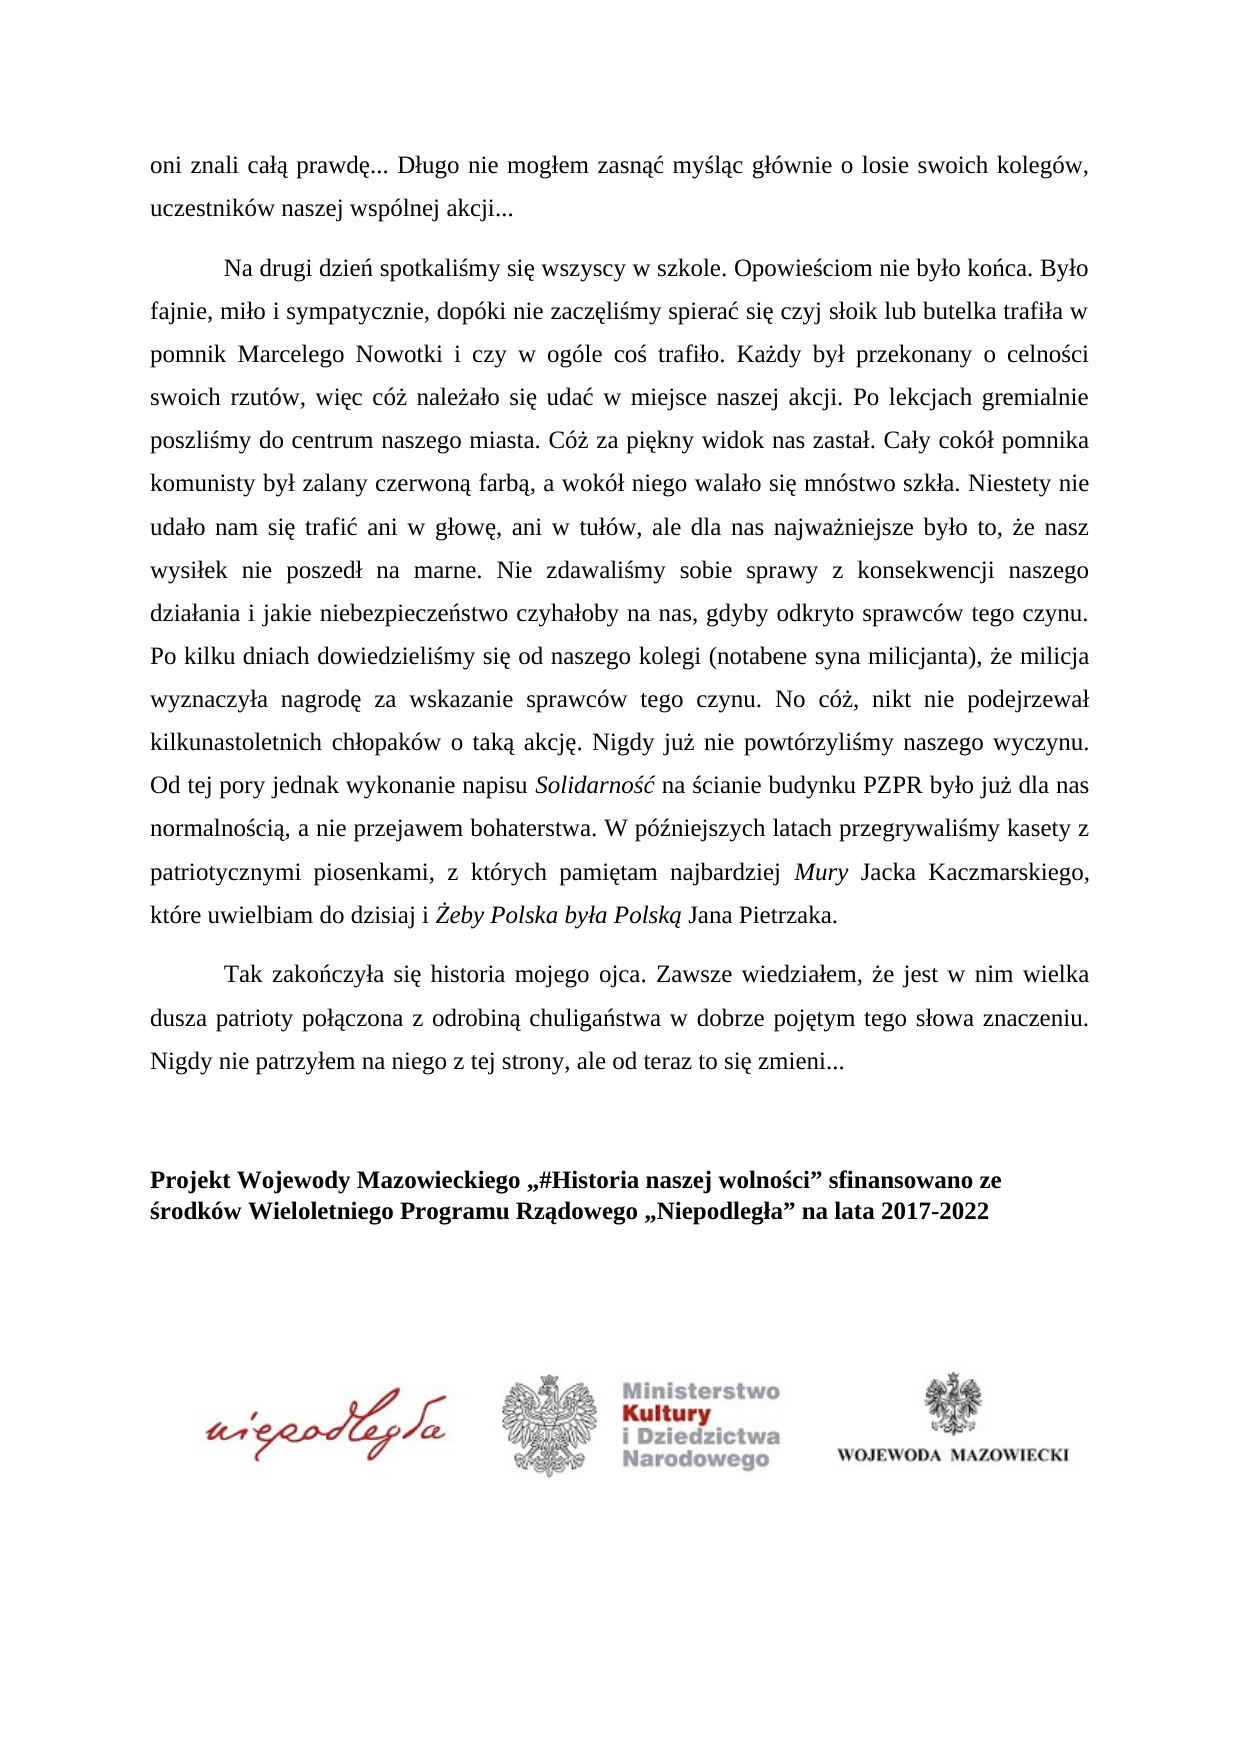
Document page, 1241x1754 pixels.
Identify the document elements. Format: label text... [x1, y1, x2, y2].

text Na drugi dzień spotkaliśmy się wszyscy w szkole. Opowieściom nie było końca. Było fajnie, miło i sympatycznie, dopóki nie zaczęliśmy spierać się czyj słoik lub butelka trafiła w pomnik Marcelego Nowotki i czy w ogóle coś trafiło. Każdy był przekonany o celności swoich rzutów, więc cóż należało się udać w miejsce naszej akcji. Po lekcjach gremialnie poszliśmy do centrum naszego miasta. Cóż za piękny widok nas zastał. Cały cokół pomnika komunisty był zalany czerwoną farbą, a wokół niego walało się mnóstwo szkła. Niestety nie udało nam się trafić ani w głowę, ani w tułów, ale dla nas najważniejsze było to, że nasz wysiłek nie poszedł na marne. Nie zdawaliśmy sobie sprawy z konsekwencji naszego działania i jakie niebezpieczeństwo czyhałoby na nas, gdyby odkryto sprawców tego czynu. Po kilku dniach dowiedzieliśmy się od naszego kolegi (notabene syna milicjanta), że milicja wyznaczyła nagrodę za wskazanie sprawców tego czynu. No cóż, nikt nie podejrzewał kilkunastoletnich chłopaków o taką akcję. Nigdy już nie powtórzyliśmy naszego wyczynu. Od tej pory jednak wykonanie napisu Solidarność na ścianie budynku PZPR było już dla nas normalnością, a nie przejawem bohaterstwa. W późniejszych latach przegrywaliśmy kasety z patriotycznymi piosenkami, z których pamiętam najbardziej Mury Jacka Kaczmarskiego, które uwielbiam do dzisiaj i Żeby Polska była Polską Jana Pietrzaka. [150, 253, 1090, 928]
text Tak zakończyła się historia mojego ojca. Zawsze wiedziałem, że jest w nim wielka dusza patrioty połączona z odrobiną chuligaństwa w dobrze pojętym tego słowa znaczeniu. Nigdy nie patrzyłem na niego z tej strony, ale od teraz to się zmieni... [150, 959, 1090, 1074]
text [150, 150, 1090, 222]
text Projekt Wojewody Mazowieckiego „#Historia naszej wolności” sfinansowano ze środków Wieloletniego Programu Rządowego „Niepodległa” na lata 2017-2022 [150, 1165, 1090, 1225]
picture [150, 1291, 1091, 1558]
